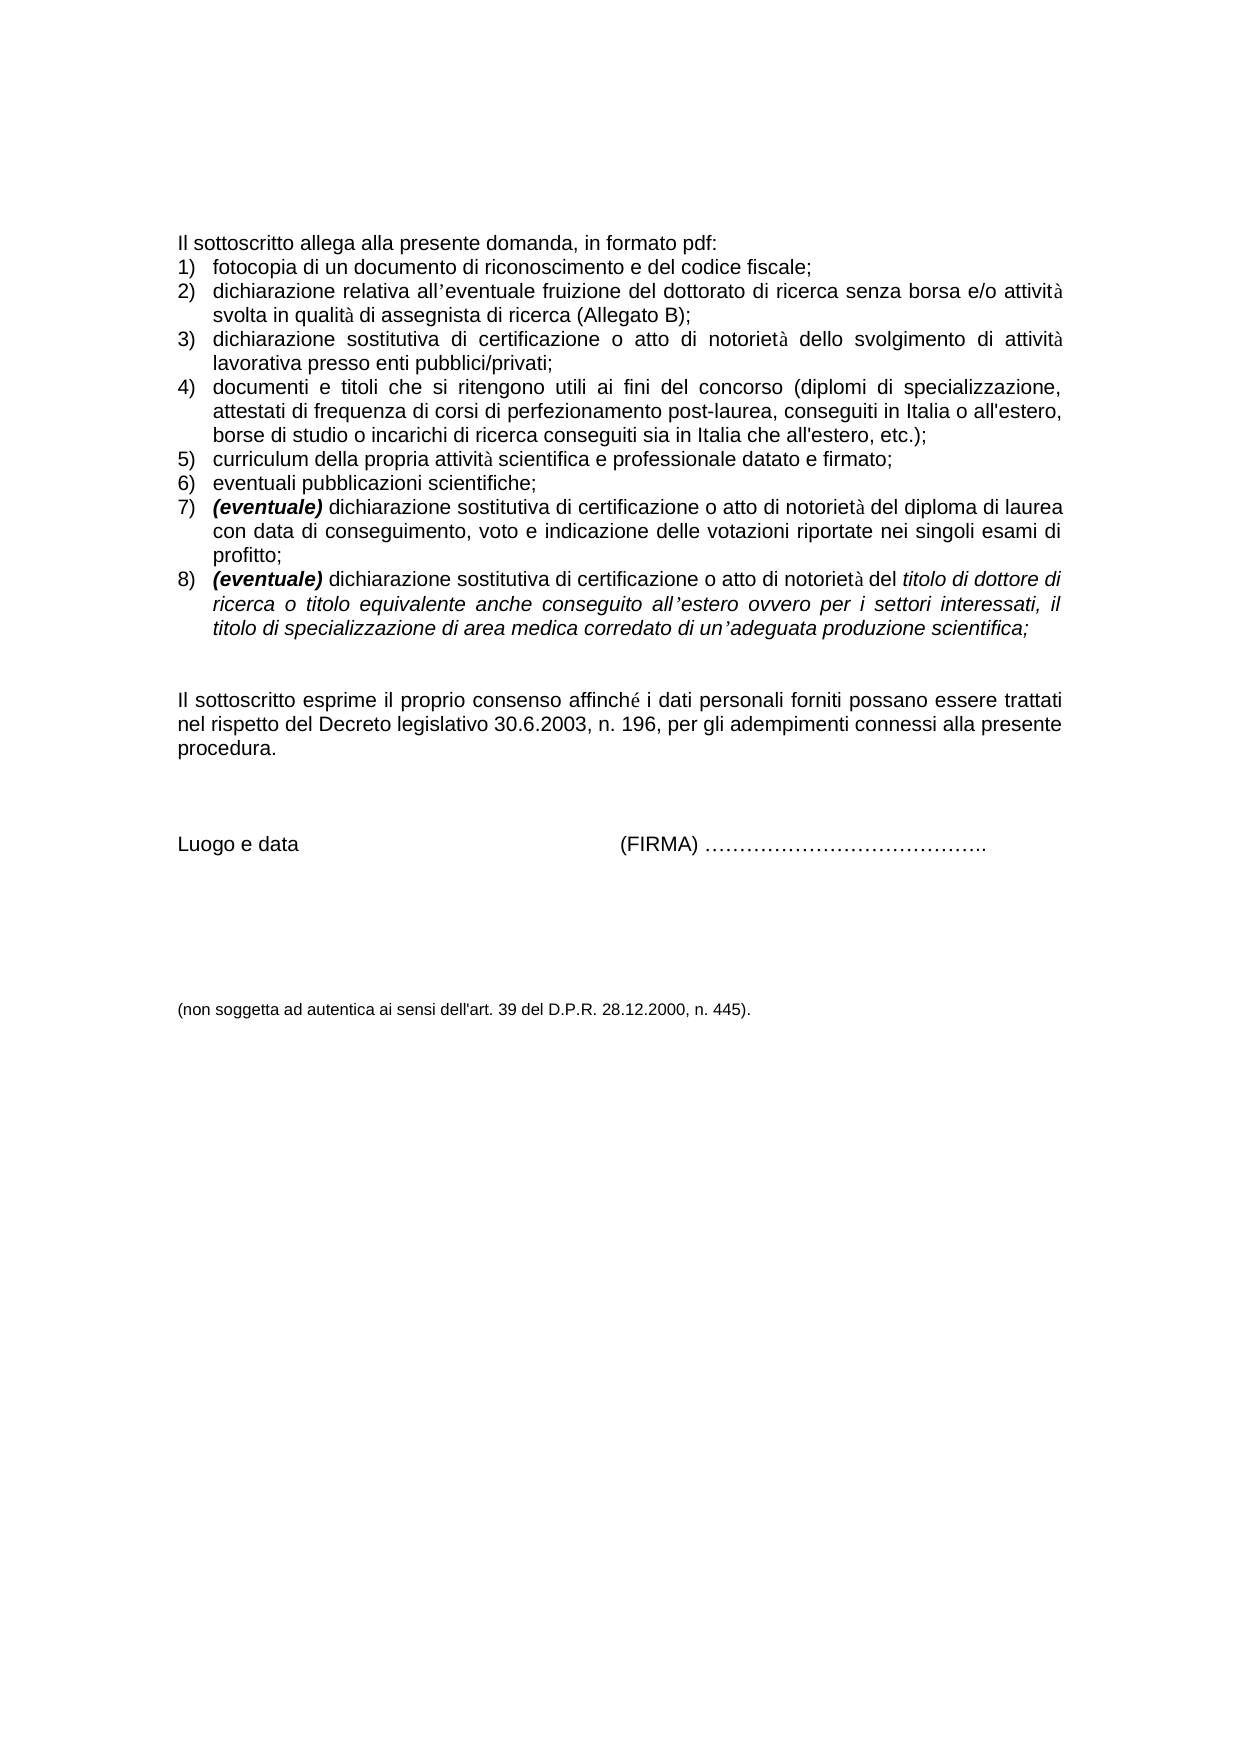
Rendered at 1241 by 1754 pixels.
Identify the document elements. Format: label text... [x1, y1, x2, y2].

list eventuali pubblicazioni scientifiche; [177, 471, 1063, 495]
list dichiarazione sostitutiva di certificazione o atto di notorietà dello svolgimento di attività lavorativa presso enti pubblici/privati; [177, 327, 1063, 375]
list curriculum della propria attività scientifica e professionale datato e firmato; [177, 447, 1063, 471]
list (eventuale) dichiarazione sostitutiva di certificazione o atto di notorietà del titolo di dottore di ricerca o titolo equivalente anche conseguito all’estero ovvero per i settori interessati, il titolo di specializzazione di area medica corredato di un’adeguata produzione scientifica; [177, 567, 1063, 640]
text Luogo e data (FIRMA) ………………………………….. [177, 832, 1063, 856]
text Il sottoscritto esprime il proprio consenso affinché i dati personali forniti possano essere trattati nel rispetto del Decreto legislativo 30.6.2003, n. 196, per gli adempimenti connessi alla presente procedura. [177, 688, 1063, 760]
text (non soggetta ad autentica ai sensi dell'art. 39 del D.P.R. 28.12.2000, n. 445). [177, 999, 1063, 1019]
list dichiarazione relativa all’eventuale fruizione del dottorato di ricerca senza borsa e/o attività svolta in qualità di assegnista di ricerca (Allegato B); [177, 279, 1063, 327]
text Il sottoscritto allega alla presente domanda, in formato pdf: [177, 231, 1063, 255]
list fotocopia di un documento di riconoscimento e del codice fiscale; [177, 255, 1063, 279]
list documenti e titoli che si ritengono utili ai fini del concorso (diplomi di specializzazione, attestati di frequenza di corsi di perfezionamento post-laurea, conseguiti in Italia o all'estero, borse di studio o incarichi di ricerca conseguiti sia in Italia che all'estero, etc.); [177, 375, 1063, 447]
list (eventuale) dichiarazione sostitutiva di certificazione o atto di notorietà del diploma di laurea con data di conseguimento, voto e indicazione delle votazioni riportate nei singoli esami di profitto; [177, 495, 1063, 567]
